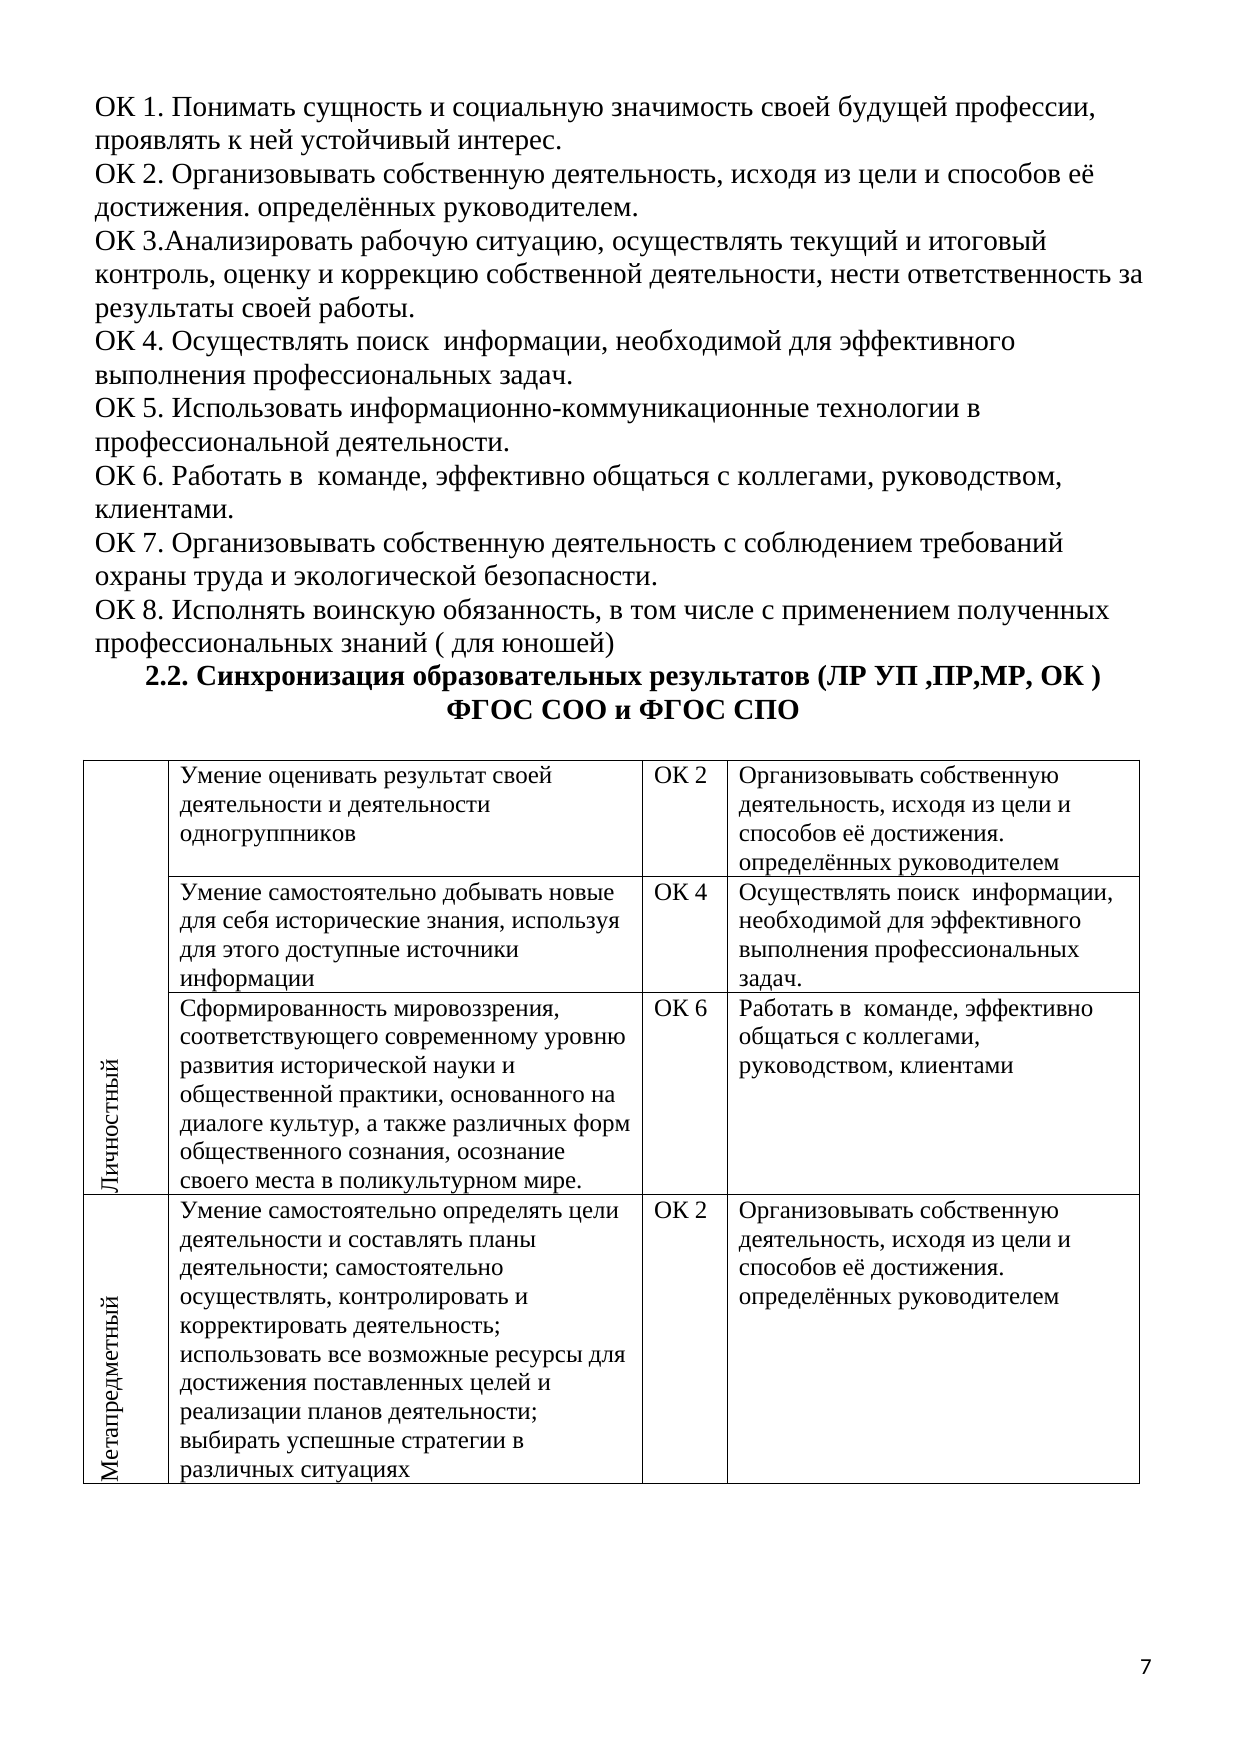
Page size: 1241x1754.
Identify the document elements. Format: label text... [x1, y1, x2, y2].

text ОК 4. Осуществлять поиск информации, необходимой для эффективного выполнения профессиональных задач. [94, 323, 1152, 391]
table_cell ОК 2 [643, 1195, 727, 1482]
text ОК 7. Организовывать собственную деятельность с соблюдением требований охраны труда и экологической безопасности. [94, 525, 1152, 592]
text ОК 8. Исполнять воинскую обязанность, в том числе с применением полученных профессиональных знаний ( для юношей) [94, 592, 1152, 659]
text ОК 5. Использовать информационно-коммуникационные технологии в профессиональной деятельности. [94, 391, 1152, 458]
text ОК 1. Понимать сущность и социальную значимость своей будущей профессии, проявлять к ней устойчивый интерес. [94, 89, 1152, 156]
text 2.2. Синхронизация образовательных результатов (ЛР УП ,ПР,МР, ОК ) [94, 659, 1152, 692]
table_header ОК 2 [643, 761, 727, 876]
table_header Умение оценивать результат своей деятельности и деятельности одногруппников [169, 761, 642, 876]
table_cell Умение самостоятельно определять цели деятельности и составлять планы деятельности; самостоятельно осуществлять, контролировать и корректировать деятельность; использовать все возможные ресурсы для достижения поставленных целей и реализации планов деятельности; выбирать успешные стратегии в различных ситуациях [169, 1195, 642, 1482]
table_cell Осуществлять поиск информации, необходимой для эффективного выполнения профессиональных задач. [728, 877, 1139, 992]
table_header Личностный [84, 761, 168, 1194]
table_cell Организовывать собственную деятельность, исходя из цели и способов её достижения. определённых руководителем [728, 1195, 1139, 1482]
table_cell ОК 4 [643, 877, 727, 992]
table_cell Метапредметный [84, 1195, 168, 1482]
table_cell Сформированность мировоззрения, соответствующего современному уровню развития исторической науки и общественной практики, основанного на диалоге культур, а также различных форм общественного сознания, осознание своего места в поликультурном мире. [169, 993, 642, 1194]
table_header Организовывать собственную деятельность, исходя из цели и способов её достижения. определённых руководителем [728, 761, 1139, 876]
text ОК 3.Анализировать рабочую ситуацию, осуществлять текущий и итоговый контроль, оценку и коррекцию собственной деятельности, нести ответственность за результаты своей работы. [94, 223, 1152, 323]
table_cell Умение самостоятельно добывать новые для себя исторические знания, используя для этого доступные источники информации [169, 877, 642, 992]
text ОК 2. Организовывать собственную деятельность, исходя из цели и способов её достижения. определённых руководителем. [94, 156, 1152, 223]
table_cell Работать в команде, эффективно общаться с коллегами, руководством, клиентами [728, 993, 1139, 1194]
text ОК 6. Работать в команде, эффективно общаться с коллегами, руководством, клиентами. [94, 458, 1152, 525]
table_cell ОК 6 [643, 993, 727, 1194]
text ФГОС СОО и ФГОС СПО [94, 692, 1152, 726]
